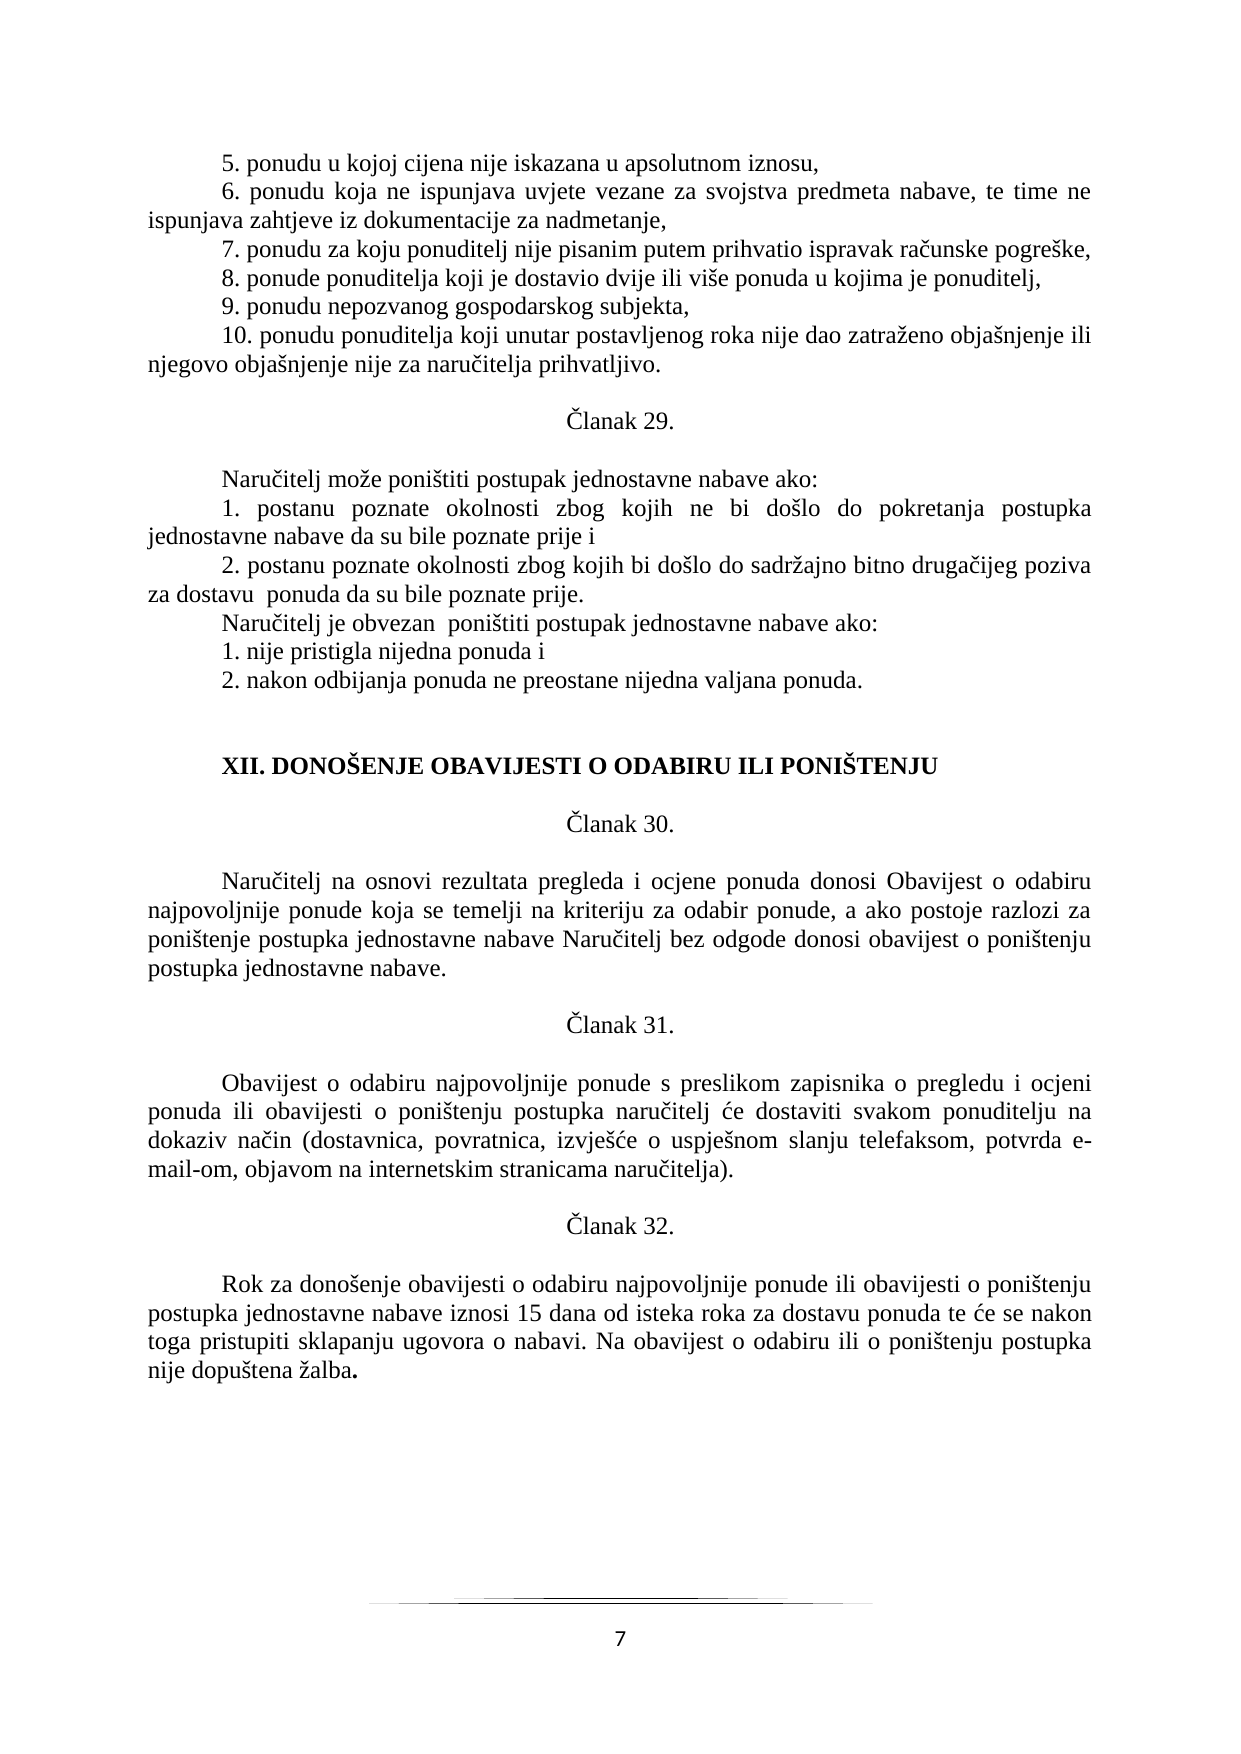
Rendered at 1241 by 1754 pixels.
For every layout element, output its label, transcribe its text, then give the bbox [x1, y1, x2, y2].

text 7. ponudu za koju ponuditelj nije pisanim putem prihvatio ispravak računske pogreške, [148, 234, 1093, 263]
text 2. nakon odbijanja ponuda ne preostane nijedna valjana ponuda. [148, 665, 1093, 694]
text Obavijest o odabiru najpovoljnije ponude s preslikom zapisnika o pregledu i ocjeni ponuda ili obavijesti o poništenju postupka naručitelj će dostaviti svakom ponuditelju na dokaziv način (dostavnica, povratnica, izvješće o uspješnom slanju telefaksom, potvrda e-mail-om, objavom na internetskim stranicama naručitelja). [148, 1068, 1093, 1183]
text Naručitelj može poništiti postupak jednostavne nabave ako: [148, 464, 1093, 493]
text 5. ponudu u kojoj cijena nije iskazana u apsolutnom iznosu, [148, 148, 1093, 176]
text Članak 31. [148, 1010, 1093, 1039]
text Naručitelj je obvezan poništiti postupak jednostavne nabave ako: [148, 608, 1093, 636]
text 10. ponudu ponuditelja koji unutar postavljenog roka nije dao zatraženo objašnjenje ili njegovo objašnjenje nije za naručitelja prihvatljivo. [148, 320, 1093, 378]
text Članak 30. [148, 809, 1093, 838]
text 6. ponudu koja ne ispunjava uvjete vezane za svojstva predmeta nabave, te time ne ispunjava zahtjeve iz dokumentacije za nadmetanje, [148, 176, 1093, 234]
text Članak 29. [148, 406, 1093, 435]
text Naručitelj na osnovi rezultata pregleda i ocjene ponuda donosi Obavijest o odabiru najpovoljnije ponude koja se temelji na kriteriju za odabir ponude, a ako postoje razlozi za poništenje postupka jednostavne nabave Naručitelj bez odgode donosi obavijest o poništenju postupka jednostavne nabave. [148, 866, 1093, 981]
text 2. postanu poznate okolnosti zbog kojih bi došlo do sadržajno bitno drugačijeg poziva za dostavu ponuda da su bile poznate prije. [148, 550, 1093, 608]
text XII. DONOŠENJE OBAVIJESTI O ODABIRU ILI PONIŠTENJU [148, 751, 1093, 780]
text 8. ponude ponuditelja koji je dostavio dvije ili više ponuda u kojima je ponuditelj, [148, 263, 1093, 291]
text Članak 32. [148, 1211, 1093, 1240]
text Rok za donošenje obavijesti o odabiru najpovoljnije ponude ili obavijesti o poništenju postupka jednostavne nabave iznosi 15 dana od isteka roka za dostavu ponuda te će se nakon toga pristupiti sklapanju ugovora o nabavi. Na obavijest o odabiru ili o poništenju postupka nije dopuštena žalba. [148, 1269, 1093, 1384]
text 1. postanu poznate okolnosti zbog kojih ne bi došlo do pokretanja postupka jednostavne nabave da su bile poznate prije i [148, 493, 1093, 550]
text 1. nije pristigla nijedna ponuda i [148, 636, 1093, 665]
text 9. ponudu nepozvanog gospodarskog subjekta, [148, 291, 1093, 320]
